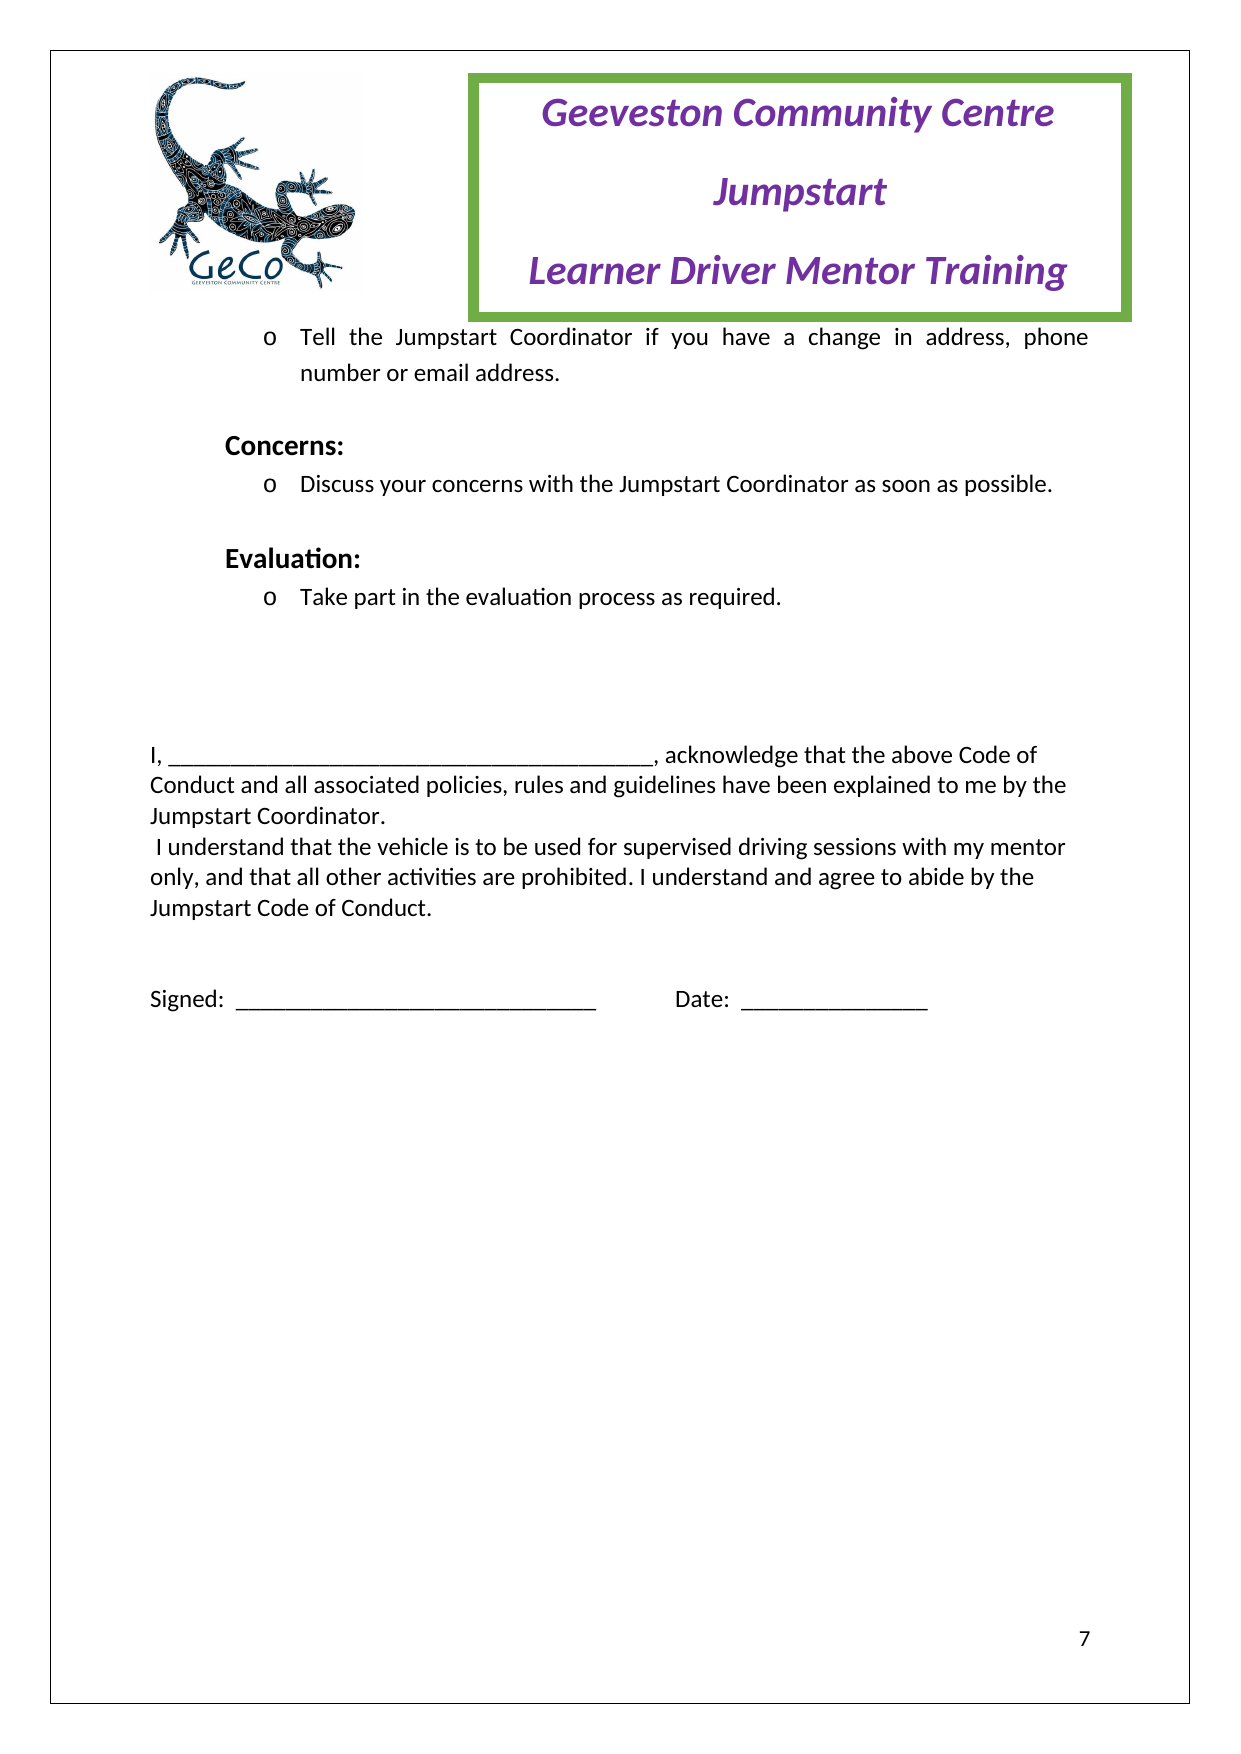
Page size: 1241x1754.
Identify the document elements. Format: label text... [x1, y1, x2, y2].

text Concerns: [225, 427, 1090, 463]
text Evaluation: [225, 540, 1090, 575]
text Signed: _____________________________ Date: _______________ [150, 983, 1090, 1014]
picture [150, 73, 363, 293]
list Discuss your concerns with the Jumpstart Coordinator as soon as possible. [262, 468, 1090, 500]
text I, _______________________________________, acknowledge that the above Code of Conduct and all associated policies, rules and guidelines have been explained to me by the Jumpstart Coordinator. [150, 739, 1090, 831]
list Take part in the evaluation process as required. [262, 581, 1090, 612]
list Tell the Jumpstart Coordinator if you have a change in address, phone number or email address. [262, 321, 1090, 388]
text I understand that the vehicle is to be used for supervised driving sessions with my mentor only, and that all other activities are prohibited. I understand and agree to abide by the Jumpstart Code of Conduct. [150, 831, 1090, 922]
